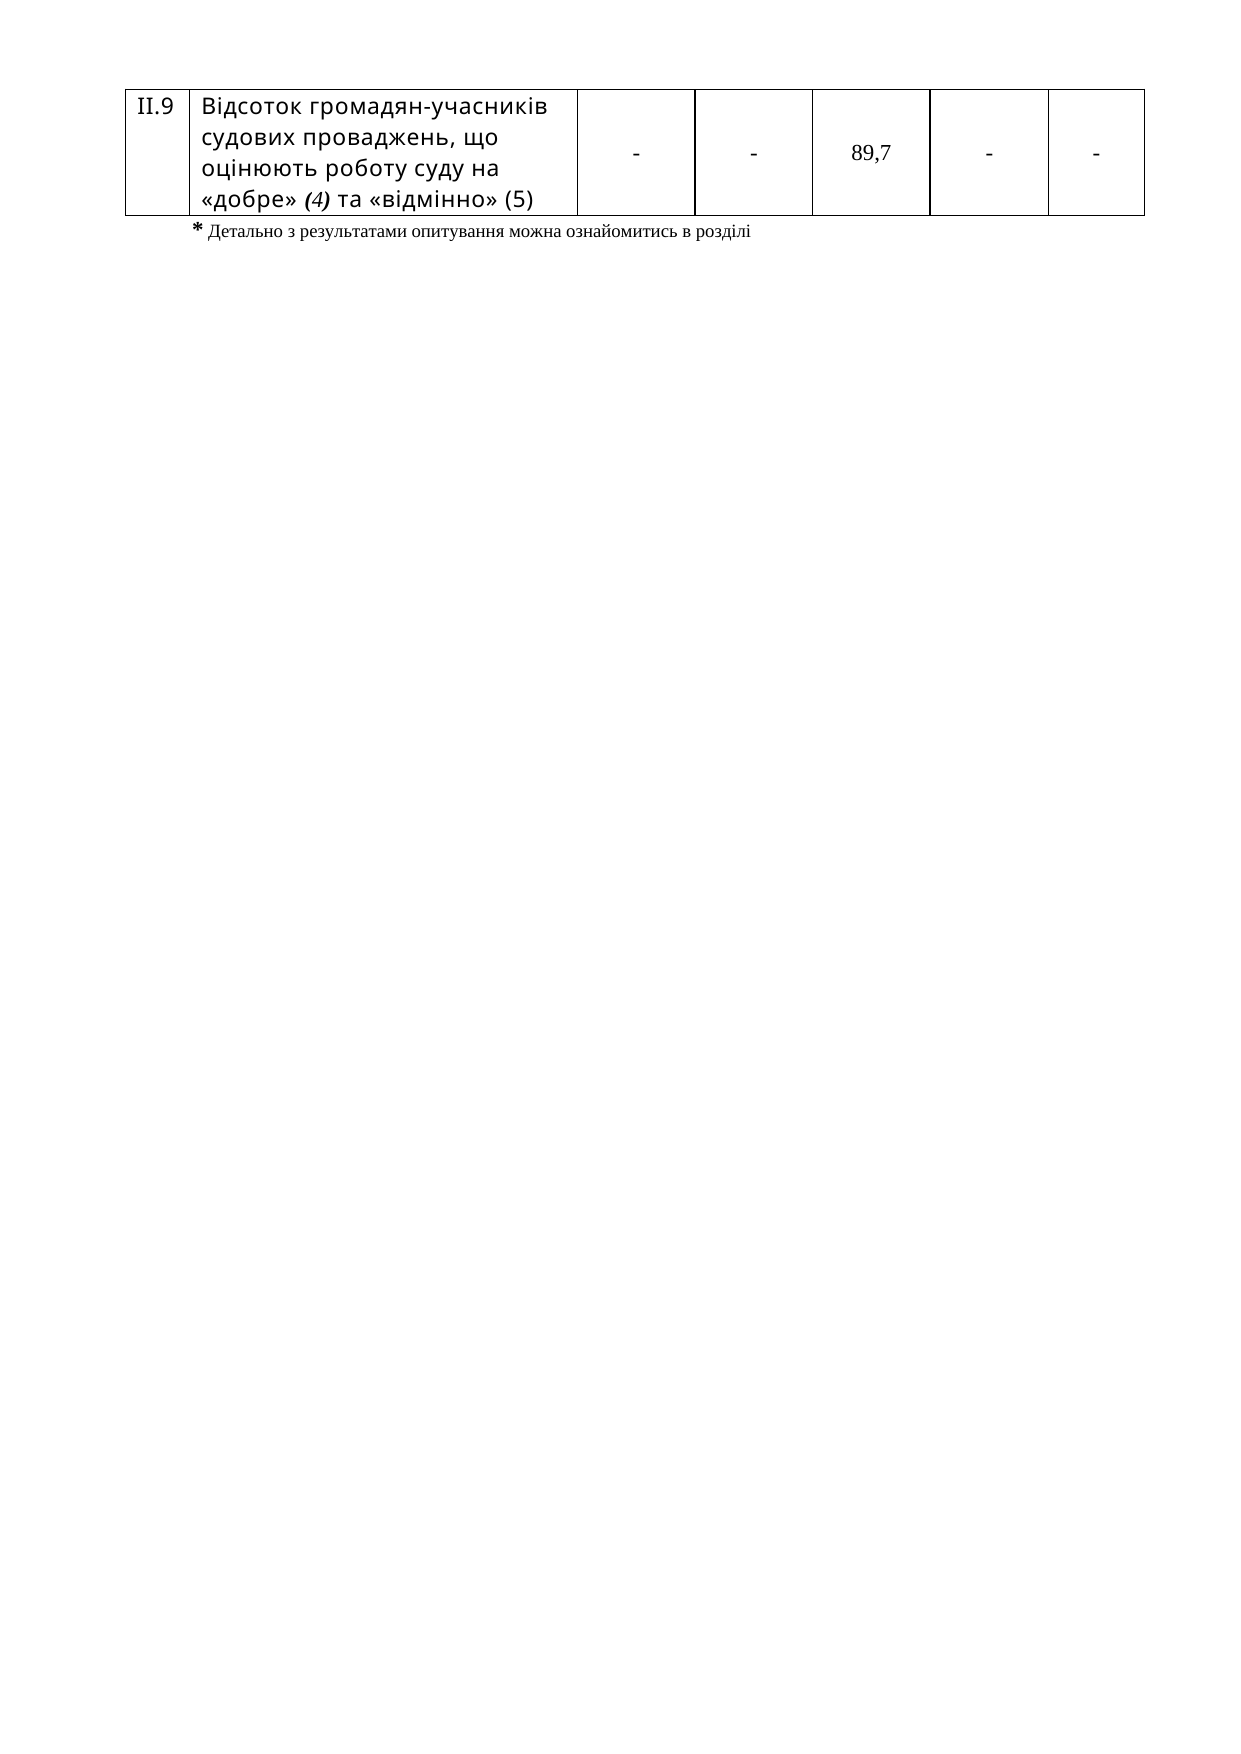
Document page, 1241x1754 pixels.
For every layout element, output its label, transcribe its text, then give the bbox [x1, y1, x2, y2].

table_cell Відсоток громадян-учасників судових проваджень, що оцінюють роботу суду на «добре» (4) та «відмінно» (5) [499, 90, 577, 214]
table_cell II.9 [126, 90, 189, 214]
text * Детально з результатами опитування можна ознайомитись в розділі [118, 216, 1152, 242]
table_cell - [696, 90, 812, 214]
table_cell 89,7 [813, 90, 929, 214]
table_cell - [578, 90, 694, 214]
table_cell - [1049, 90, 1144, 214]
table_cell - [931, 90, 1048, 214]
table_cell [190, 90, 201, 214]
